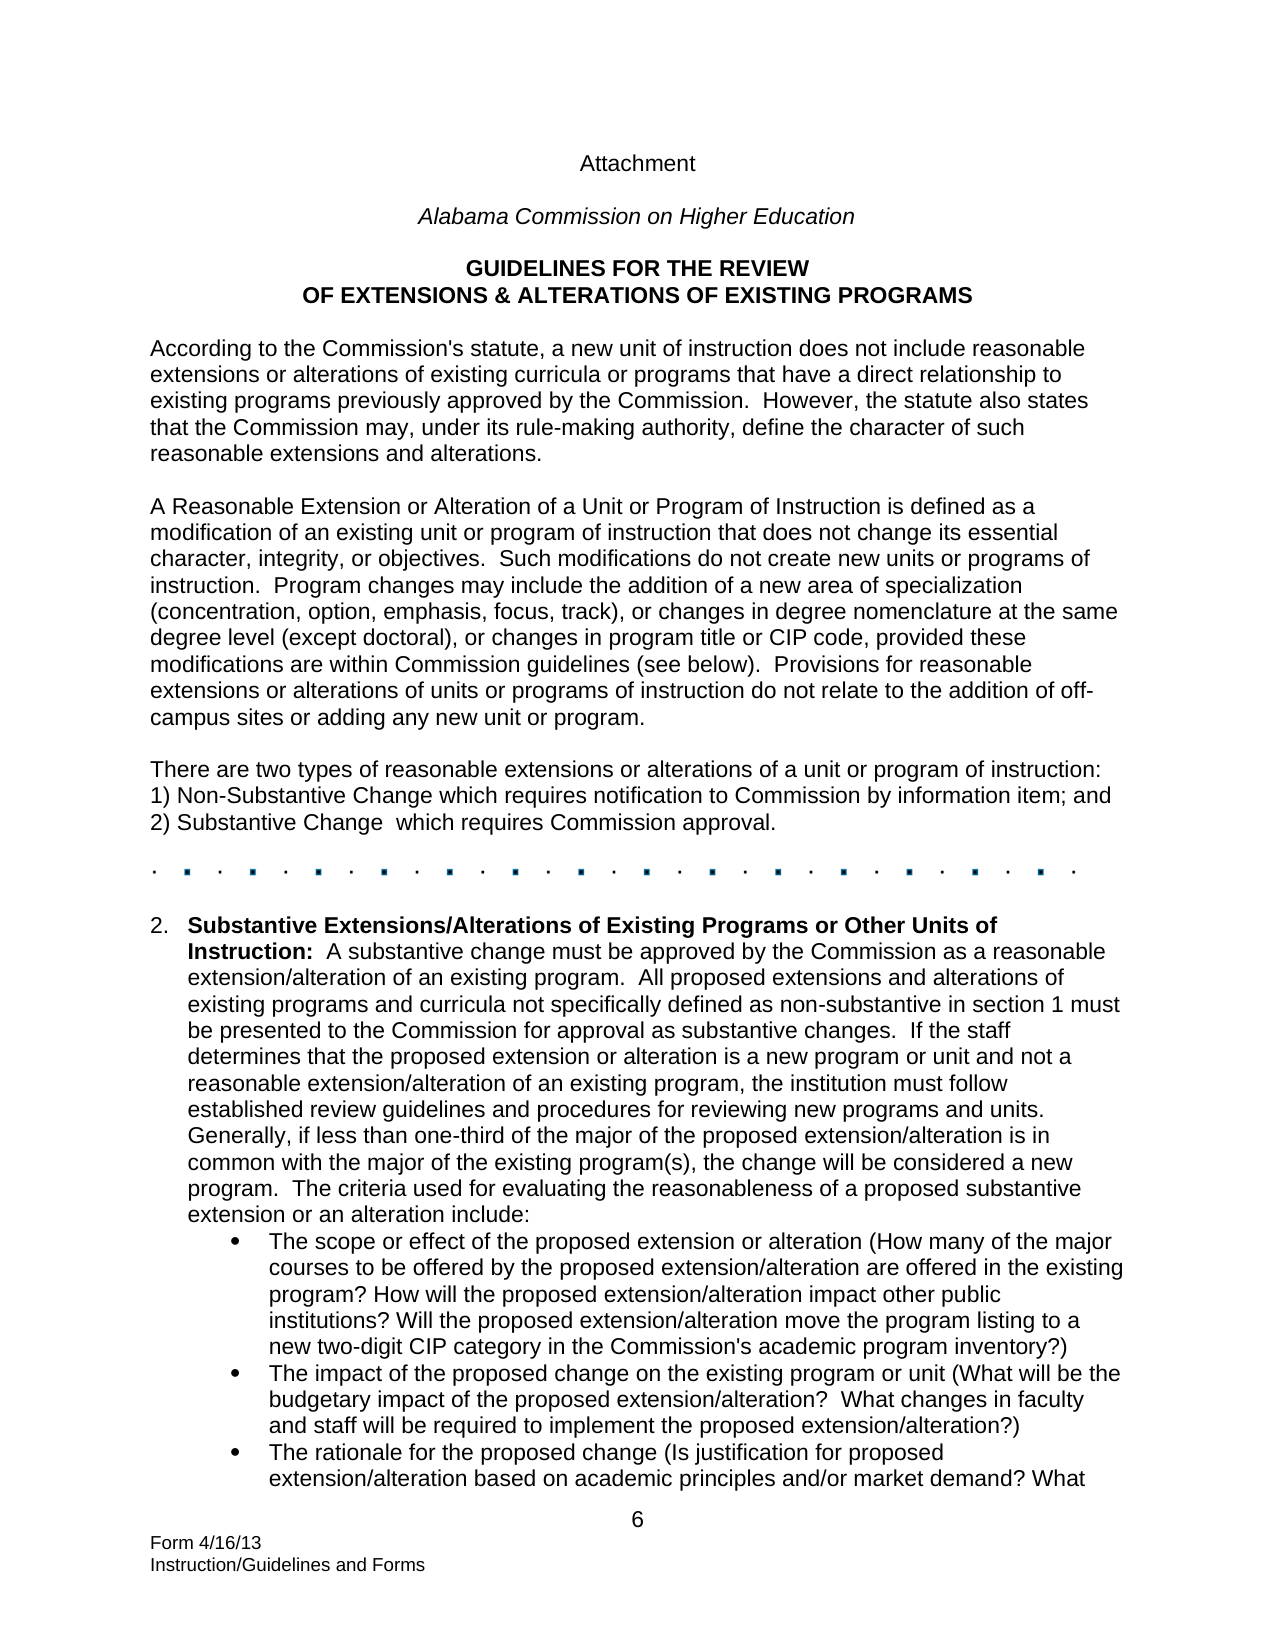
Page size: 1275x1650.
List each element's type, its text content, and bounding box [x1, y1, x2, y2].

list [231, 1439, 1125, 1491]
text OF EXTENSIONS & ALTERATIONS OF EXISTING PROGRAMS [150, 282, 1125, 308]
text Alabama Commission on Higher Education [150, 203, 1125, 229]
text GUIDELINES FOR THE REVIEW [150, 255, 1125, 282]
text Attachment [150, 150, 1125, 176]
text According to the Commission's statute, a new unit of instruction does not include reasonable extensions or alterations of existing curricula or programs that have a direct relationship to existing programs previously approved by the Commission. However, the statute also states that the Commission may, under its rule-making authority, define the character of such reasonable extensions and alterations. [150, 334, 1125, 466]
text A Reasonable Extension or Alteration of a Unit or Program of Instruction is defined as a modification of an existing unit or program of instruction that does not change its essential character, integrity, or objectives. Such modifications do not create new units or programs of instruction. Program changes may include the addition of a new area of specialization (concentration, option, emphasis, focus, track), or changes in degree nomenclature at the same degree level (except doctoral), or changes in program title or CIP code, provided these modifications are within Commission guidelines (see below). Provisions for reasonable extensions or alterations of units or programs of instruction do not relate to the addition of off-campus sites or adding any new unit or program. [150, 493, 1125, 730]
list Substantive Extensions/Alterations of Existing Programs or Other Units of Instruction: A substantive change must be approved by the Commission as a reasonable extension/alteration of an existing program. All proposed extensions and alterations of existing programs and curricula not specifically defined as non-substantive in section 1 must be presented to the Commission for approval as substantive changes. If the staff determines that the proposed extension or alteration is a new program or unit and not a reasonable extension/alteration of an existing program, the institution must follow established review guidelines and procedures for reviewing new programs and units. Generally, if less than one-third of the major of the proposed extension/alteration is in common with the major of the existing program(s), the change will be considered a new program. The criteria used for evaluating the reasonableness of a proposed substantive extension or an alteration include: [150, 912, 1125, 1228]
list The scope or effect of the proposed extension or alteration (How many of the major courses to be offered by the proposed extension/alteration are offered in the existing program? How will the proposed extension/alteration impact other public institutions? Will the proposed extension/alteration move the program listing to a new two-digit CIP category in the Commission's academic program inventory?) [231, 1228, 1125, 1359]
list The impact of the proposed change on the existing program or unit (What will be the budgetary impact of the proposed extension/alteration? What changes in faculty and staff will be required to implement the proposed extension/alteration?) [231, 1359, 1125, 1439]
picture [150, 864, 1088, 881]
text There are two types of reasonable extensions or alterations of a unit or program of instruction: 1) Non-Substantive Change which requires notification to Commission by information item; and 2) Substantive Change which requires Commission approval. [150, 756, 1125, 835]
